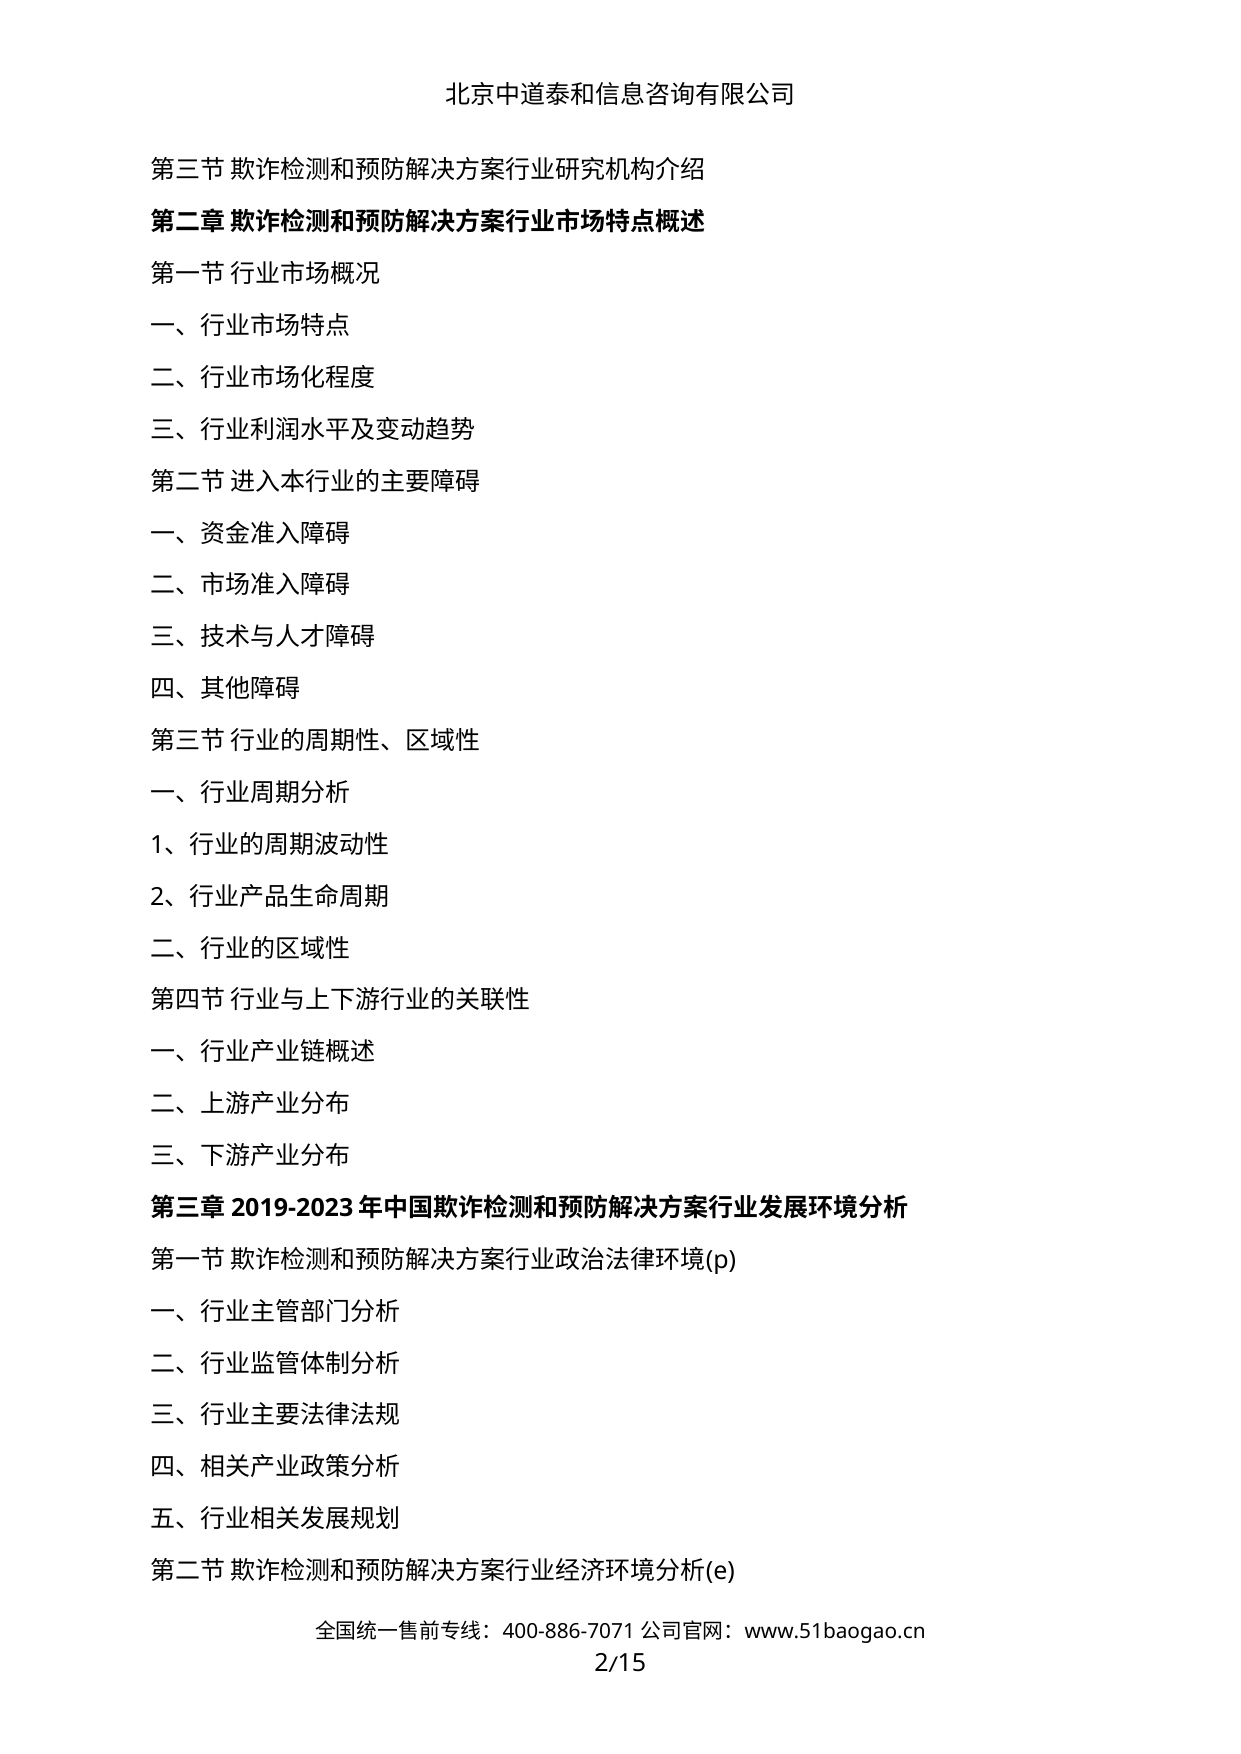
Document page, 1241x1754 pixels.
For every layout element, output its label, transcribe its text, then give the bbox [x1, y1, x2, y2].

text 二、行业的区域性 [150, 928, 1090, 964]
text 第一节 行业市场概况 [150, 254, 1090, 290]
text 2、行业产品生命周期 [150, 876, 1090, 912]
text 第三节 行业的周期性、区域性 [150, 721, 1090, 757]
text 一、行业产业链概述 [150, 1032, 1090, 1068]
text 三、技术与人才障碍 [150, 617, 1090, 653]
text 二、市场准入障碍 [150, 565, 1090, 601]
text 1、行业的周期波动性 [150, 824, 1090, 861]
text 一、行业周期分析 [150, 772, 1090, 809]
text 三、下游产业分布 [150, 1136, 1090, 1172]
text 五、行业相关发展规划 [150, 1499, 1090, 1535]
text 三、行业利润水平及变动趋势 [150, 409, 1090, 446]
text 第一节 欺诈检测和预防解决方案行业政治法律环境(p) [150, 1239, 1090, 1276]
text 第四节 行业与上下游行业的关联性 [150, 980, 1090, 1016]
text 第二节 欺诈检测和预防解决方案行业经济环境分析(e) [150, 1551, 1090, 1587]
text 第二章 欺诈检测和预防解决方案行业市场特点概述 [150, 202, 1090, 238]
text 三、行业主要法律法规 [150, 1395, 1090, 1431]
text 四、相关产业政策分析 [150, 1447, 1090, 1483]
text 一、行业市场特点 [150, 306, 1090, 342]
text 一、资金准入障碍 [150, 513, 1090, 549]
text 第三节 欺诈检测和预防解决方案行业研究机构介绍 [150, 150, 1090, 186]
text 二、上游产业分布 [150, 1084, 1090, 1120]
text 一、行业主管部门分析 [150, 1291, 1090, 1327]
text 二、行业市场化程度 [150, 357, 1090, 394]
text 第三章 2019-2023年中国欺诈检测和预防解决方案行业发展环境分析 [150, 1187, 1090, 1224]
text 二、行业监管体制分析 [150, 1343, 1090, 1379]
text 第二节 进入本行业的主要障碍 [150, 461, 1090, 497]
text 四、其他障碍 [150, 669, 1090, 705]
